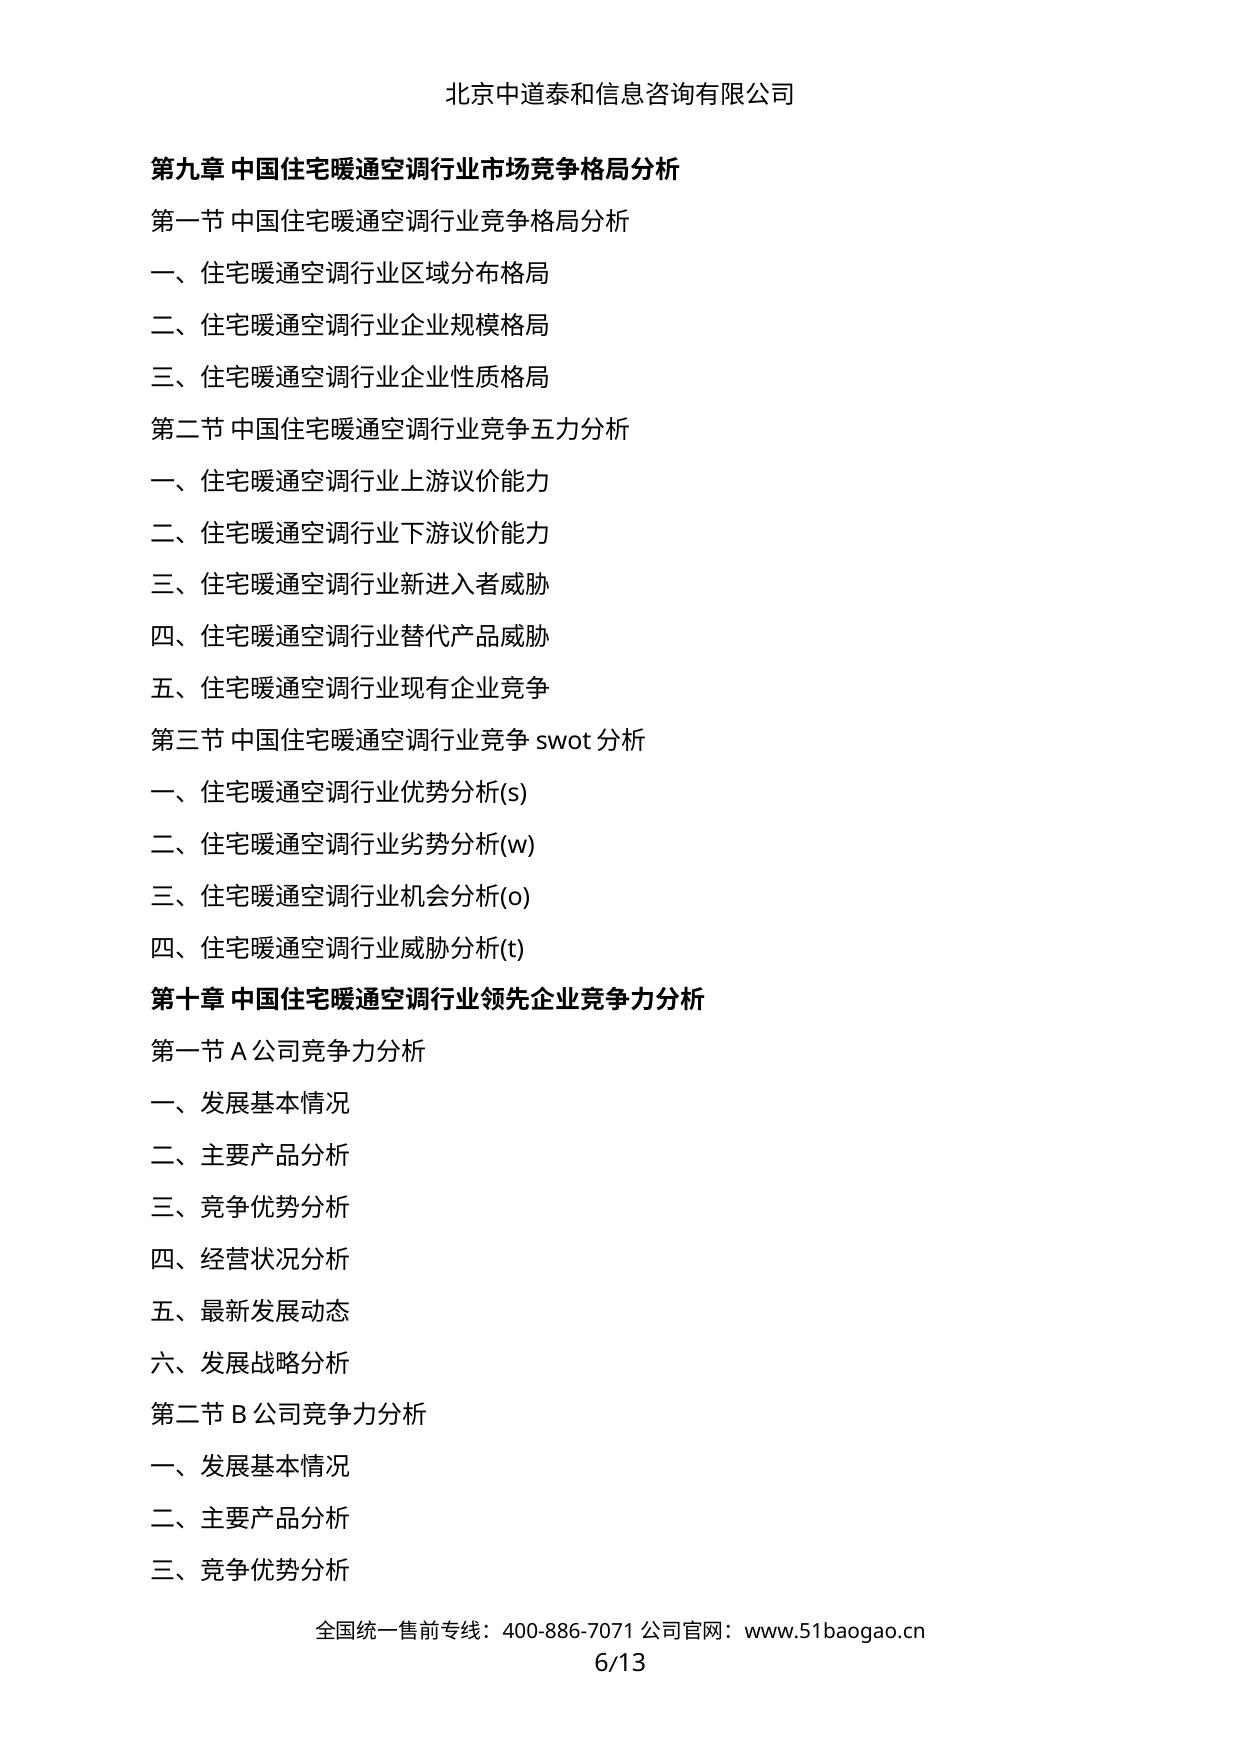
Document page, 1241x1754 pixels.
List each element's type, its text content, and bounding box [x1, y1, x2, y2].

text 三、住宅暖通空调行业机会分析(o) [150, 876, 1090, 912]
text 三、竞争优势分析 [150, 1551, 1090, 1587]
text 三、住宅暖通空调行业新进入者威胁 [150, 565, 1090, 601]
text 第十章 中国住宅暖通空调行业领先企业竞争力分析 [150, 980, 1090, 1016]
text 一、发展基本情况 [150, 1084, 1090, 1120]
text 第三节 中国住宅暖通空调行业竞争swot分析 [150, 721, 1090, 757]
text 三、住宅暖通空调行业企业性质格局 [150, 357, 1090, 394]
text 四、住宅暖通空调行业威胁分析(t) [150, 928, 1090, 964]
text 一、住宅暖通空调行业区域分布格局 [150, 254, 1090, 290]
text 五、最新发展动态 [150, 1291, 1090, 1327]
text 三、竞争优势分析 [150, 1187, 1090, 1224]
text 四、经营状况分析 [150, 1239, 1090, 1276]
text 五、住宅暖通空调行业现有企业竞争 [150, 669, 1090, 705]
text 第一节 A公司竞争力分析 [150, 1032, 1090, 1068]
text 一、住宅暖通空调行业优势分析(s) [150, 772, 1090, 809]
text 二、住宅暖通空调行业企业规模格局 [150, 306, 1090, 342]
text 第二节 B公司竞争力分析 [150, 1395, 1090, 1431]
text 第二节 中国住宅暖通空调行业竞争五力分析 [150, 409, 1090, 446]
text 六、发展战略分析 [150, 1343, 1090, 1379]
text 四、住宅暖通空调行业替代产品威胁 [150, 617, 1090, 653]
text 二、住宅暖通空调行业劣势分析(w) [150, 824, 1090, 861]
text 二、主要产品分析 [150, 1499, 1090, 1535]
text 二、主要产品分析 [150, 1136, 1090, 1172]
text 二、住宅暖通空调行业下游议价能力 [150, 513, 1090, 549]
text 一、住宅暖通空调行业上游议价能力 [150, 461, 1090, 497]
text 第九章 中国住宅暖通空调行业市场竞争格局分析 [150, 150, 1090, 186]
text 一、发展基本情况 [150, 1447, 1090, 1483]
text 第一节 中国住宅暖通空调行业竞争格局分析 [150, 202, 1090, 238]
